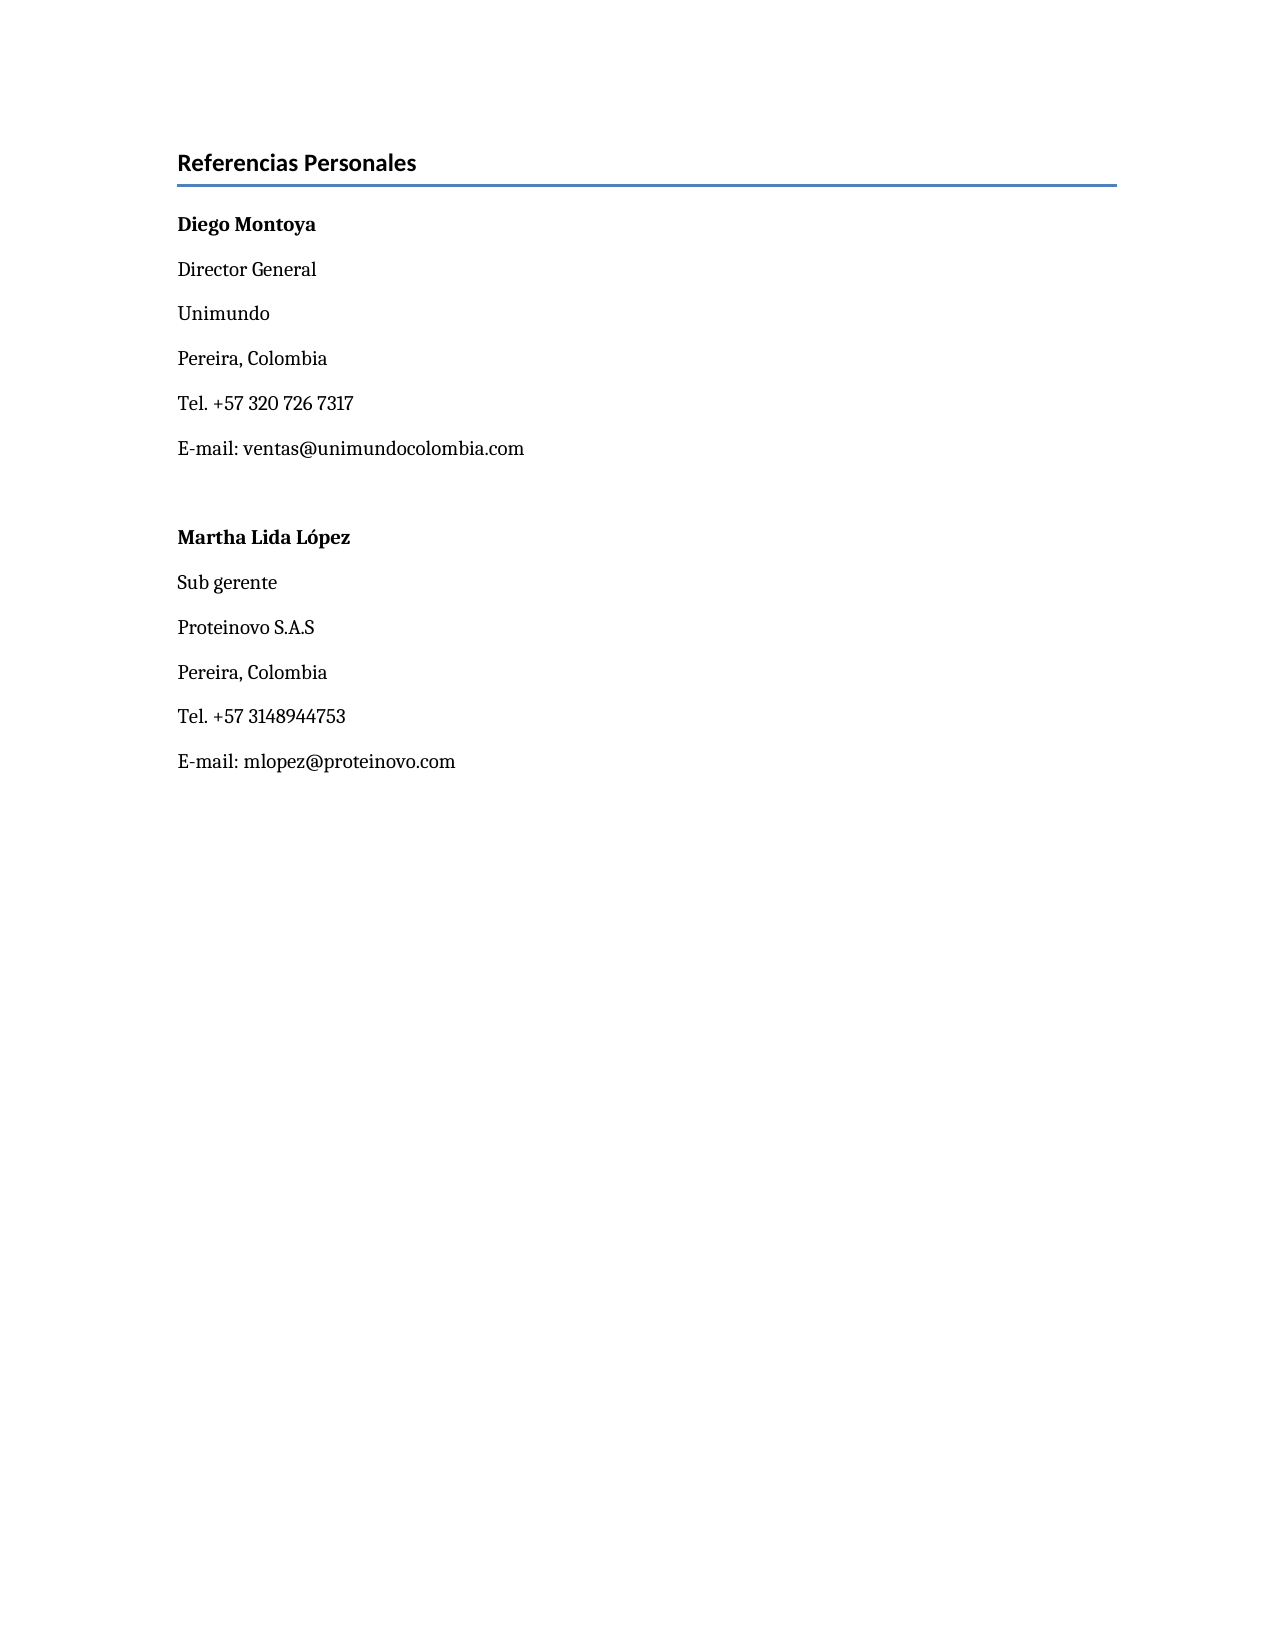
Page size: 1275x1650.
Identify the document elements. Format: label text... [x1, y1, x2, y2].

text Pereira, Colombia [177, 347, 1098, 371]
text Unimundo [177, 302, 1098, 326]
subtitle Referencias Personales [177, 148, 1117, 184]
text Proteinovo S.A.S [177, 616, 1098, 639]
text E-mail: mlopez@proteinovo.com [177, 750, 1098, 774]
text Tel. +57 3148944753 [177, 705, 1098, 729]
text Diego Montoya [177, 212, 1098, 236]
text E-mail: ventas@unimundocolombia.com [177, 436, 1098, 460]
text Martha Lida López [177, 526, 1098, 550]
text Director General [177, 257, 1098, 281]
text Sub gerente [177, 571, 1098, 595]
text Pereira, Colombia [177, 660, 1098, 684]
text Tel. +57 320 726 7317 [177, 392, 1098, 416]
